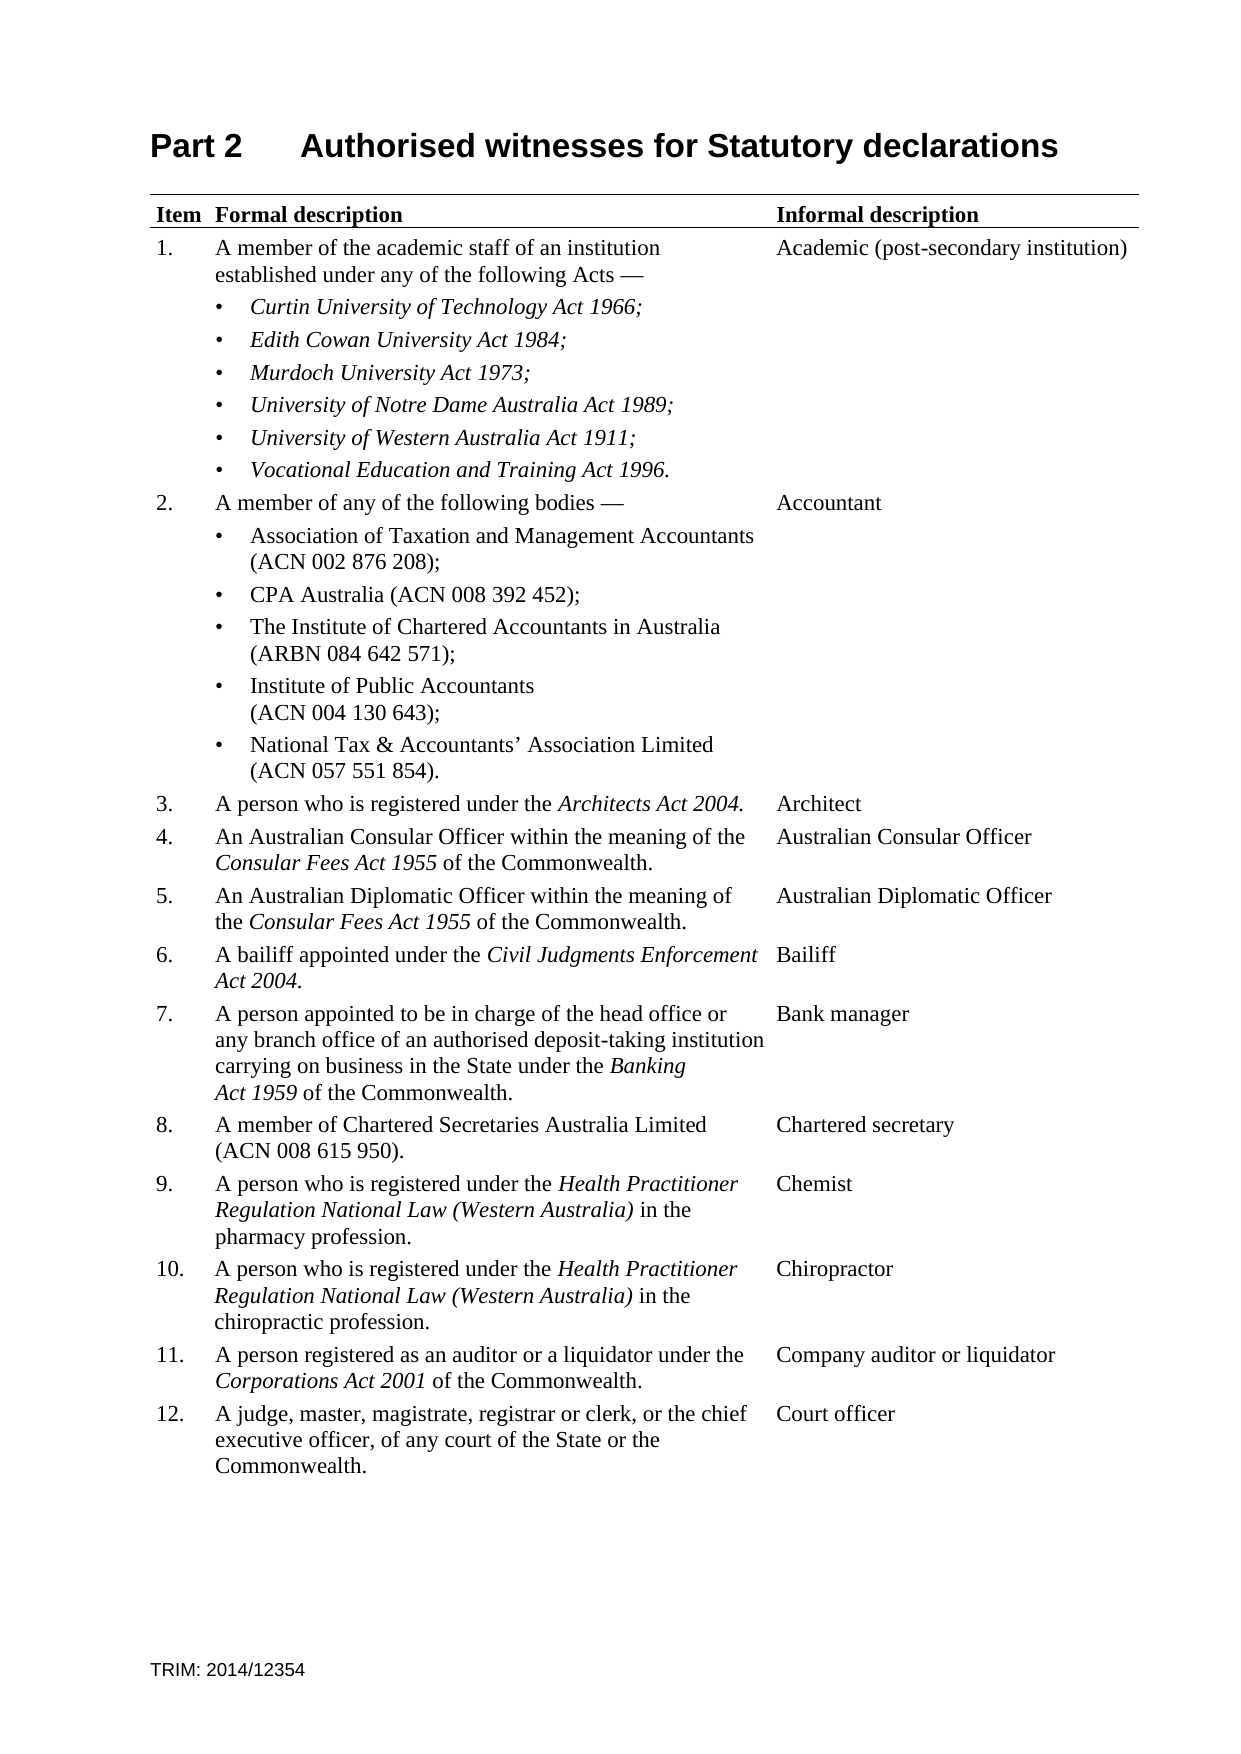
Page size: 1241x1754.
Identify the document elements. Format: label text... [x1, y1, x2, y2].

table_cell 10. [150, 1249, 208, 1334]
table_cell A bailiff appointed under the Civil Judgments Enforcement Act 2004. [209, 934, 770, 993]
table_cell 12. [150, 1394, 209, 1479]
subtitle Part 2 Authorised witnesses for Statutory declarations [150, 126, 1090, 165]
table_cell Australian Diplomatic Officer [770, 875, 1139, 934]
table_cell A person appointed to be in charge of the head office or any branch office of an authorised deposit-taking institution carrying on business in the State under the Banking Act 1959 of the Commonwealth. [209, 993, 770, 1105]
table_cell Chiropractor [770, 1249, 1139, 1334]
table_cell A member of any of the following bodies — • Association of Taxation and Management Accountants (ACN 002 876 208); • CPA Australia (ACN 008 392 452); • The of in (ARBN 084 642 571); • Accountants (ACN 004 130 643); • National Tax & Accountants’ Association Limited (ACN 057 551 854). [209, 483, 770, 784]
table_cell Bailiff [770, 934, 1139, 993]
table_cell Architect [770, 784, 1139, 816]
table_cell An Australian Diplomatic Officer within the meaning of the Consular Fees Act 1955 of the Commonwealth. [209, 875, 770, 934]
table_cell 4. [150, 816, 209, 875]
table_header Informal description [770, 195, 1139, 227]
table_header Item [150, 195, 209, 227]
table_cell Court officer [770, 1394, 1139, 1479]
table_cell 3. [150, 784, 209, 816]
table_cell Bank manager [770, 993, 1139, 1105]
table_cell 5. [150, 875, 209, 934]
table_cell Accountant [770, 483, 1139, 784]
table_cell An Australian Consular Officer within the meaning of the Consular Fees Act 1955 of the Commonwealth. [209, 816, 770, 875]
table_cell 1. [150, 228, 209, 483]
table_cell A member of the academic staff of an institution established under any of the following Acts — • of Technology Act 1966; • Edith Cowan University Act 1984; • Act 1973; • of Dame Act 1989; • Act 1911; • Vocational Education and Training Act 1996. [209, 228, 770, 483]
table_cell 6. [150, 934, 209, 993]
table_cell Academic (post-secondary institution) [770, 228, 1139, 483]
table_cell A judge, master, magistrate, registrar or clerk, or the chief executive officer, of any court of the State or the Commonwealth. [209, 1394, 770, 1479]
table_cell A person who is registered under the Health Practitioner Regulation National Law () in the chiropractic profession. [208, 1249, 770, 1334]
table_cell A person who is registered under the Health Practitioner Regulation National Law () in the pharmacy profession. [209, 1164, 770, 1249]
table_cell 2. [150, 483, 209, 784]
table_cell 11. [150, 1335, 209, 1393]
table_cell A person registered as an auditor or a liquidator under the Corporations Act 2001 of the Commonwealth. [209, 1335, 770, 1393]
table_cell A person who is registered under the Architects Act 2004. [209, 784, 770, 816]
table_cell Chartered secretary [770, 1105, 1139, 1164]
table_header Formal description [209, 195, 770, 227]
table_cell Chemist [770, 1164, 1139, 1249]
table_cell A member of Chartered Secretaries Australia Limited (ACN 008 615 950). [209, 1105, 770, 1164]
table_cell Australian Consular Officer [770, 816, 1139, 875]
table_cell 8. [150, 1105, 209, 1164]
table_cell 9. [150, 1164, 209, 1249]
table_cell 7. [150, 993, 209, 1105]
table_cell Company auditor or liquidator [770, 1335, 1139, 1393]
